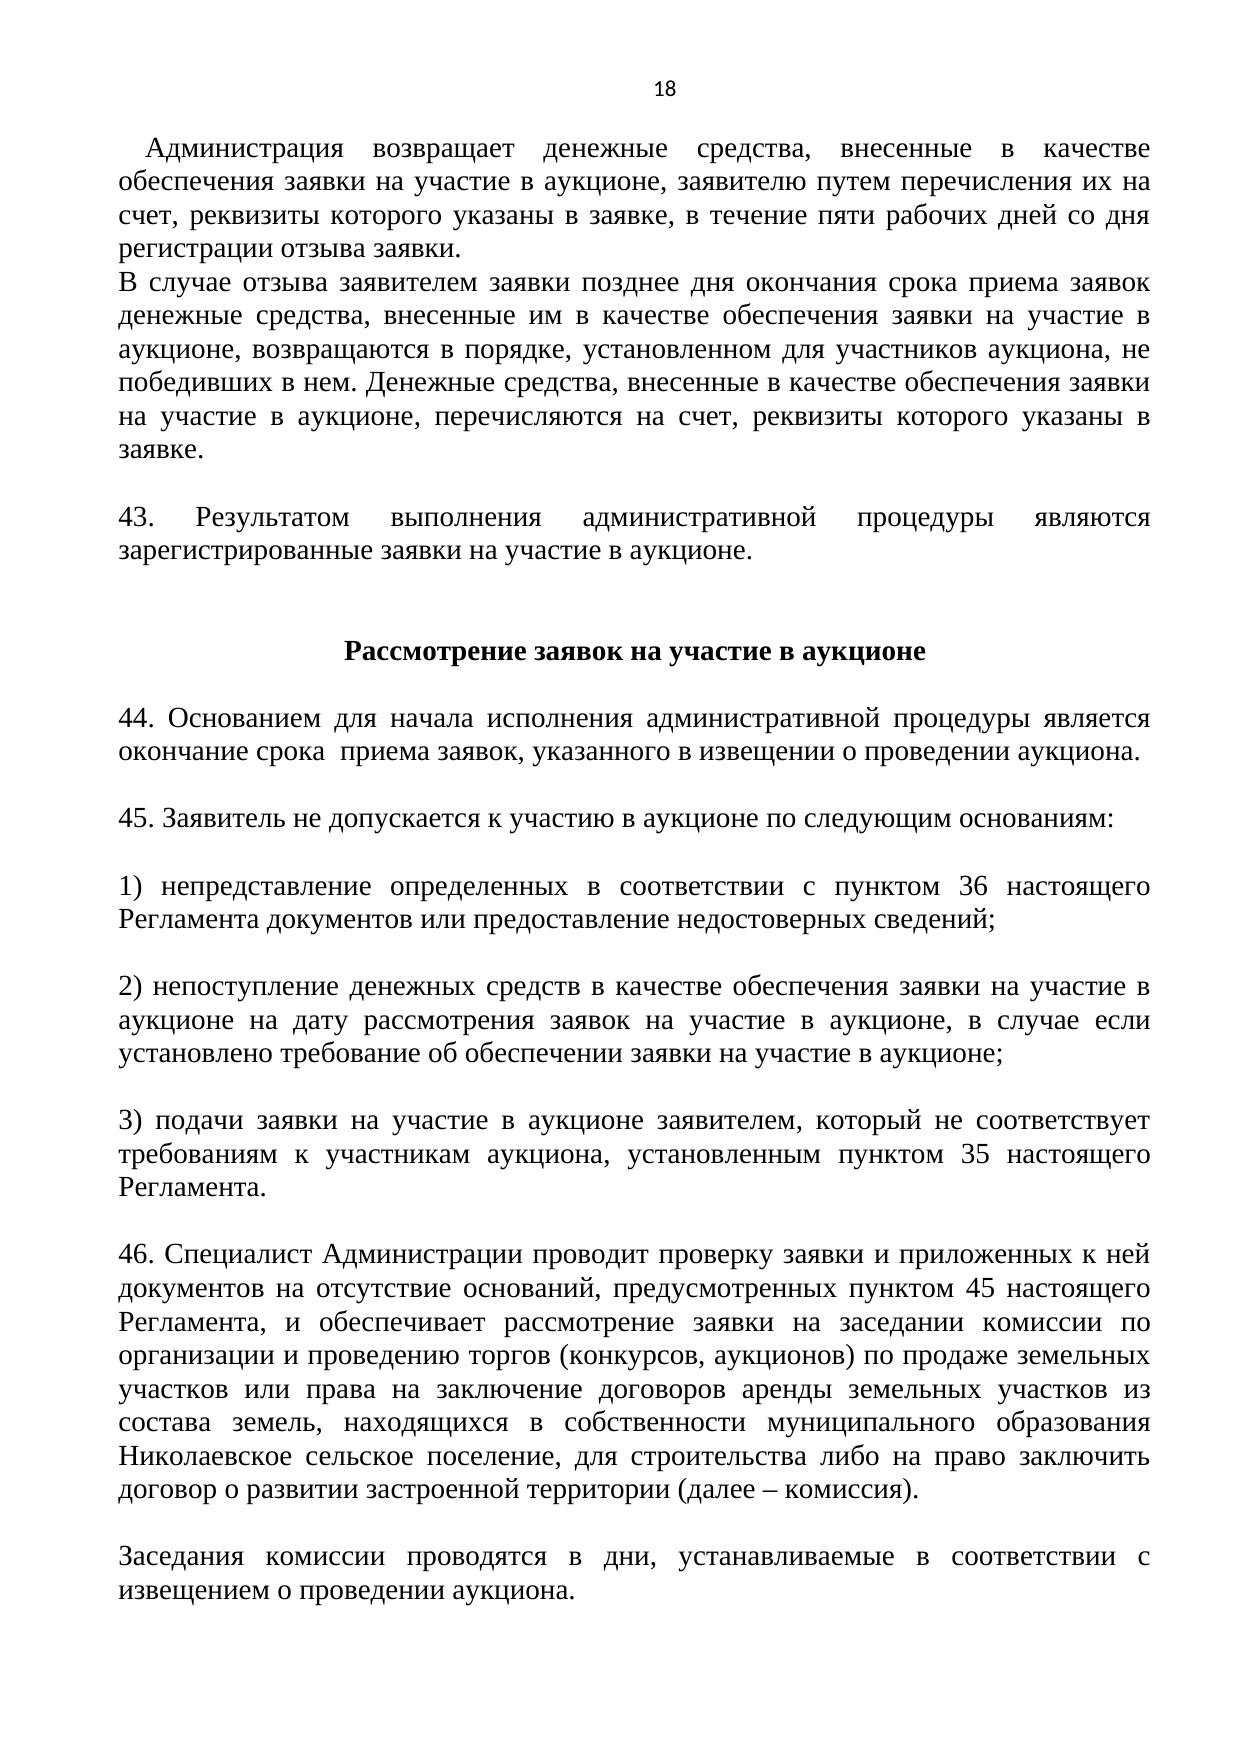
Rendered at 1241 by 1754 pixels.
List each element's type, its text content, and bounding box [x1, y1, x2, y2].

text Заседания комиссии проводятся в дни, устанавливаемые в соответствии с извещением о проведении аукциона. [118, 1538, 1152, 1606]
text Рассмотрение заявок на участие в аукционе [118, 633, 1152, 666]
text В случае отзыва заявителем заявки позднее дня окончания срока приема заявок денежные средства, внесенные им в качестве обеспечения заявки на участие в аукционе, возвращаются в порядке, установленном для участников аукциона, не победивших в нем. Денежные средства, внесенные в качестве обеспечения заявки на участие в аукционе, перечисляются на счет, реквизиты которого указаны в заявке. [118, 264, 1152, 465]
text 2) непоступление денежных средств в качестве обеспечения заявки на участие в аукционе на дату рассмотрения заявок на участие в аукционе, в случае если установлено требование об обеспечении заявки на участие в аукционе; [118, 968, 1152, 1069]
text 43. Результатом выполнения административной процедуры являются зарегистрированные заявки на участие в аукционе. [118, 499, 1152, 566]
text 45. Заявитель не допускается к участию в аукционе по следующим основаниям: [118, 801, 1152, 834]
text 3) подачи заявки на участие в аукционе заявителем, который не соответствует требованиям к участникам аукциона, установленным пунктом 35 настоящего Регламента. [118, 1102, 1152, 1203]
text 46. Специалист Администрации проводит проверку заявки и приложенных к ней документов на отсутствие оснований, предусмотренных пунктом 45 настоящего Регламента, и обеспечивает рассмотрение заявки на заседании комиссии по организации и проведению торгов (конкурсов, аукционов) по продаже земельных участков или права на заключение договоров аренды земельных участков из состава земель, находящихся в собственности муниципального образования Николаевское сельское поселение, для строительства либо на право заключить договор о развитии застроенной территории (далее – комиссия). [118, 1237, 1152, 1505]
text Администрация возвращает денежные средства, внесенные в качестве обеспечения заявки на участие в аукционе, заявителю путем перечисления их на счет, реквизиты которого указаны в заявке, в течение пяти рабочих дней со дня регистрации отзыва заявки. [118, 130, 1152, 264]
text 44. Основанием для начала исполнения административной процедуры является окончание срока приема заявок, указанного в извещении о проведении аукциона. [118, 700, 1152, 767]
text 1) непредставление определенных в соответствии с пунктом 36 настоящего Регламента документов или предоставление недостоверных сведений; [118, 868, 1152, 935]
